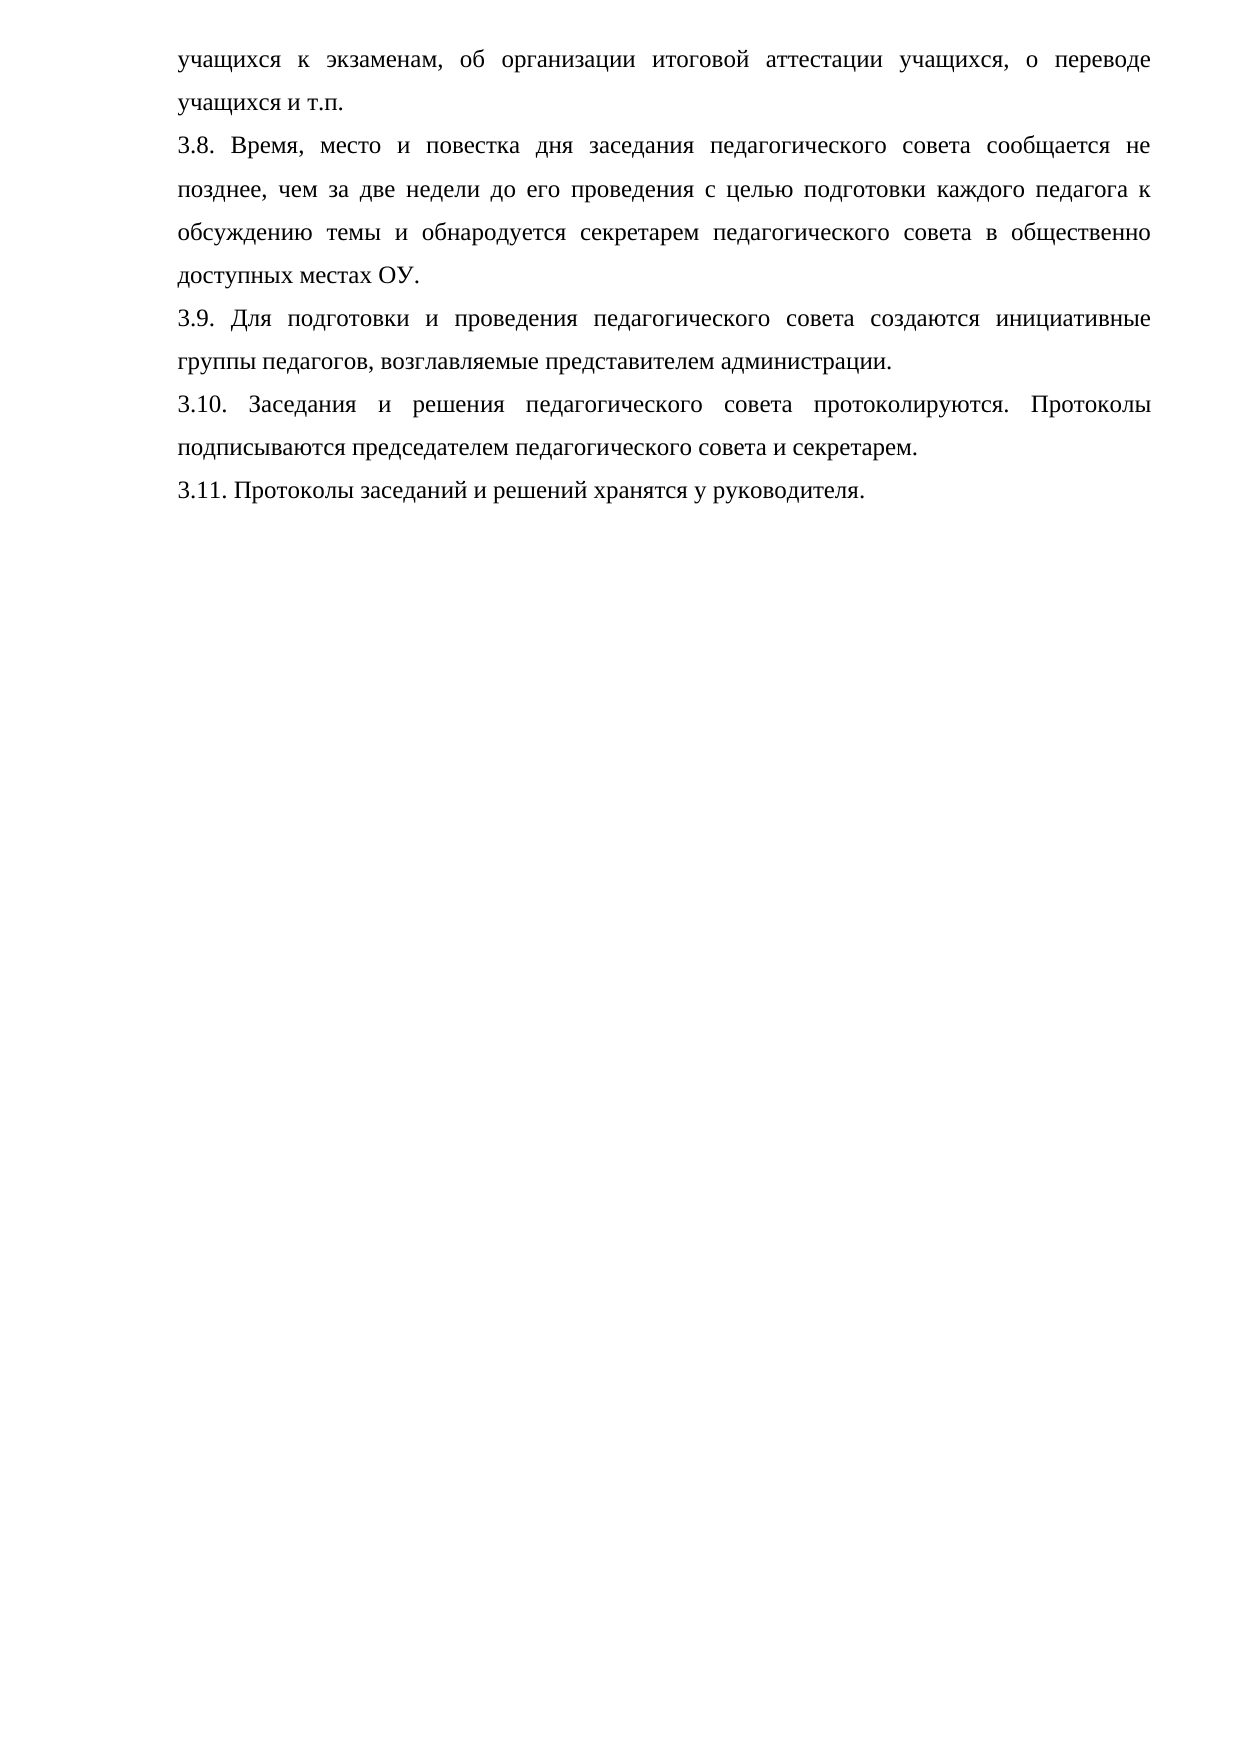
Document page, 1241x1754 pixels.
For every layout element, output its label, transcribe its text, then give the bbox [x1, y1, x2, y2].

text 3.8. Время, место и повестка дня заседания педагогического совета сообщается не позднее, чем за две недели до его проведения с целью подготовки каждого педагога к обсуждению темы и обнародуется секретарем педагогического совета в общественно доступных местах ОУ. [177, 131, 1152, 289]
text 3.10. Заседания и решения педагогического совета протоколируются. Протоколы подписываются председателем педагогического совета и секретарем. [177, 389, 1152, 461]
text 3.11. Протоколы заседаний и решений хранятся у руководителя. [177, 476, 1152, 504]
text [177, 44, 1152, 116]
text 3.9. Для подготовки и проведения педагогического совета создаются инициативные группы педагогов, возглавляемые представителем администрации. [177, 303, 1152, 375]
